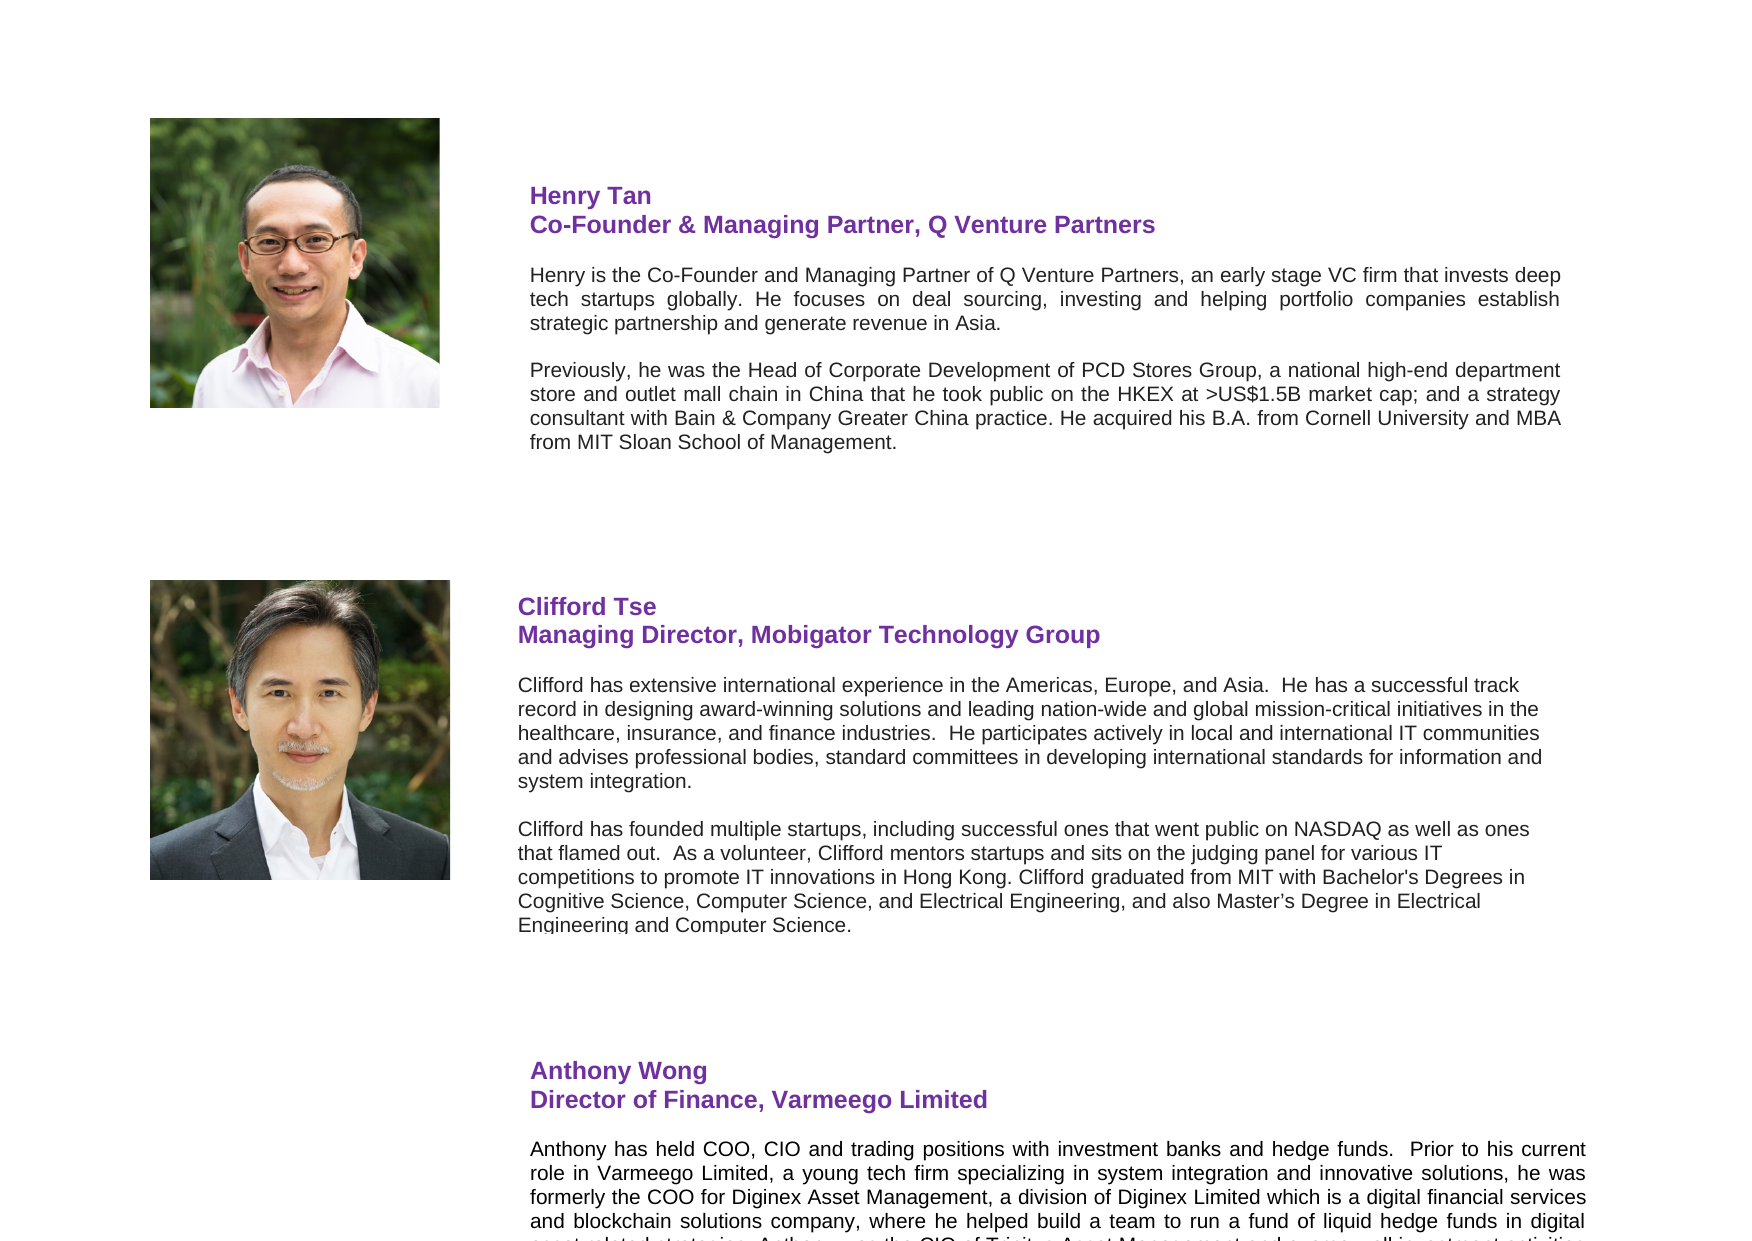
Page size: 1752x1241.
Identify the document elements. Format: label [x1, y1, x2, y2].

picture [150, 580, 451, 880]
picture [150, 118, 440, 408]
